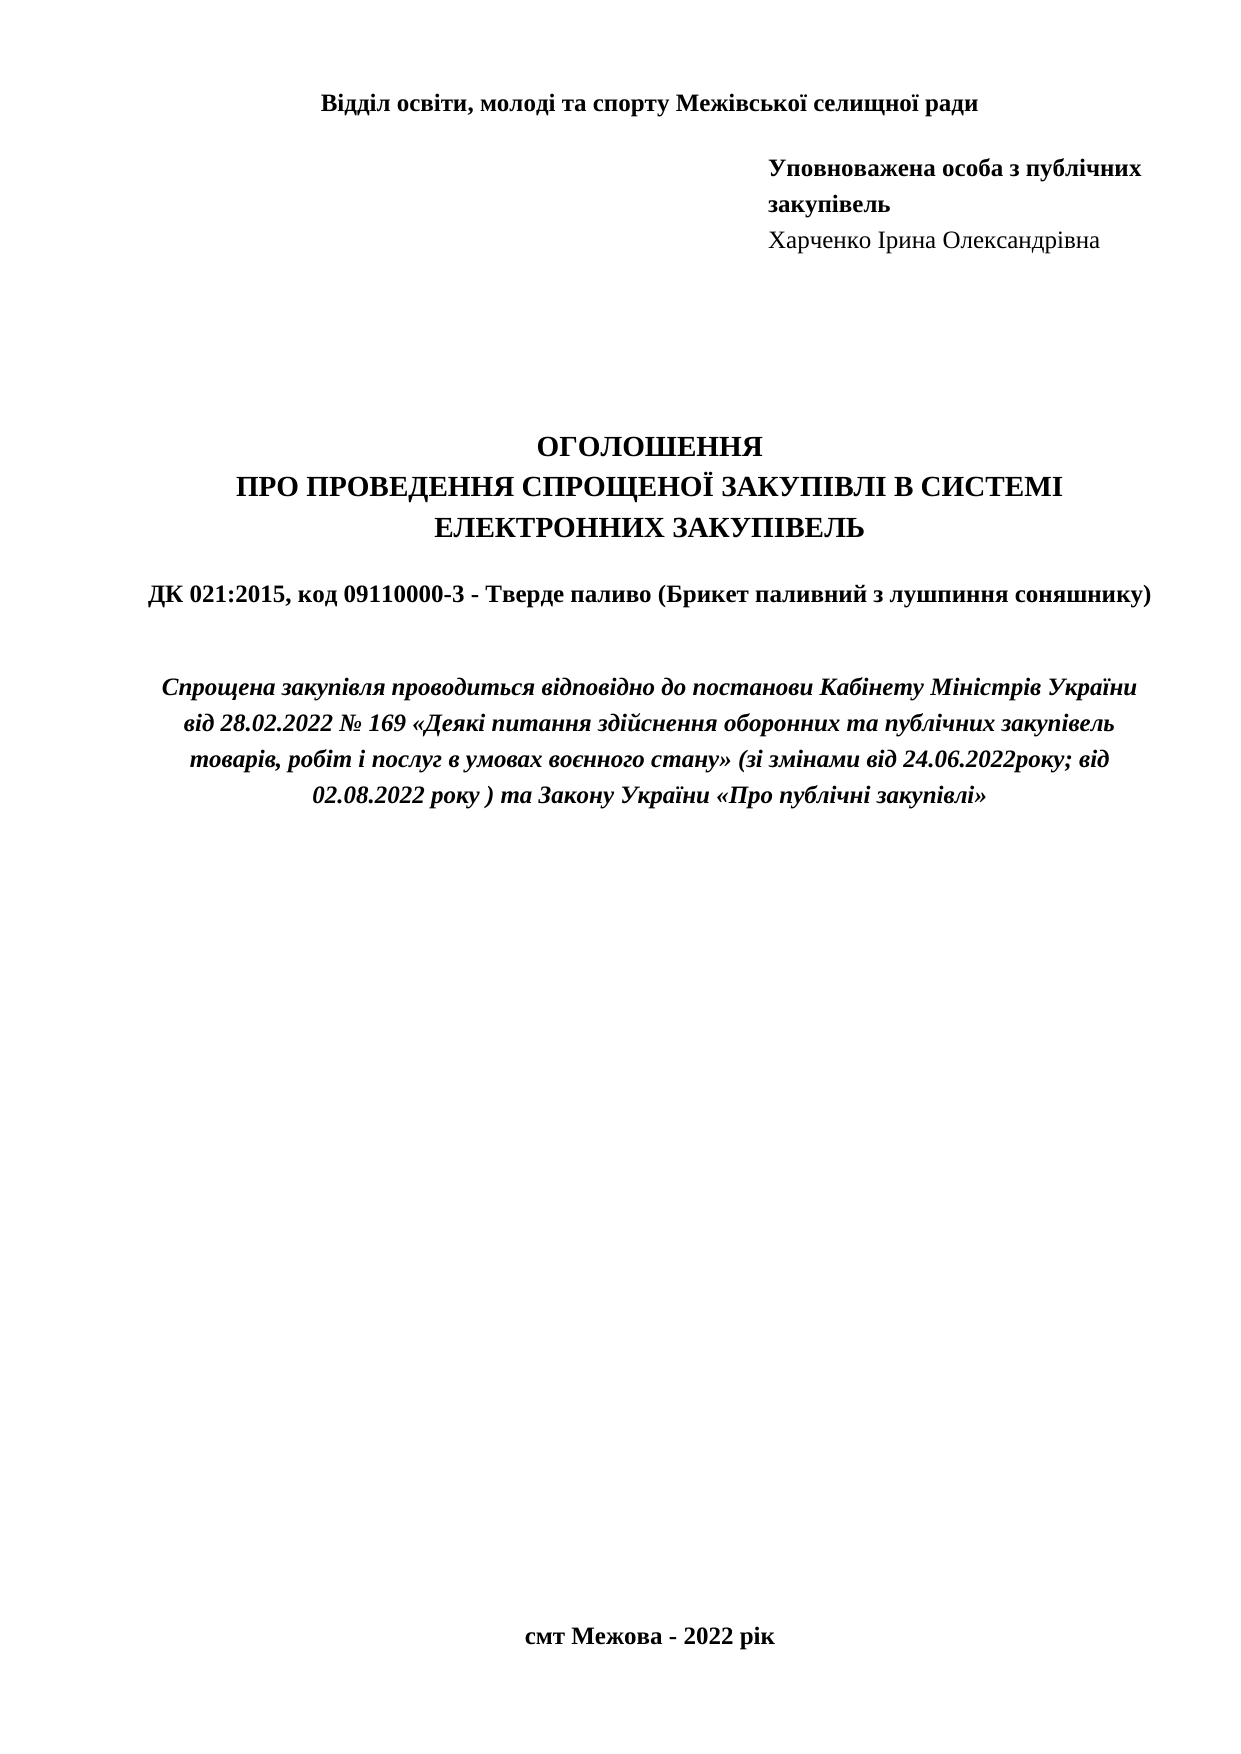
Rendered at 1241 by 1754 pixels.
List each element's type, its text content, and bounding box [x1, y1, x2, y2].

text ПРО ПРОВЕДЕННЯ СПРОЩЕНОЇ ЗАКУПІВЛІ В СИСТЕМІ ЕЛЕКТРОННИХ ЗАКУПІВЕЛЬ [148, 469, 1152, 550]
text ОГОЛОШЕННЯ [148, 429, 1152, 469]
text смт Межова - 2022 рік [148, 1621, 1152, 1657]
text Харченко Ірина Олександрівна [768, 225, 1152, 261]
text Відділ освіти, молоді та спорту Межівської селищної ради [148, 88, 1152, 124]
text ДК 021:2015, код 09110000-3 - Тверде паливо (Брикет паливний з лушпиння соняшнику) [148, 579, 1152, 615]
text Спрощена закупівля проводиться відповідно до постанови Кабінету Міністрів України від 28.02.2022 № 169 «Деякі питання здійснення оборонних та публічних закупівель товарів, робіт і послуг в умовах воєнного стану» (зі змінами від 24.06.2022року; від 02.08.2022 року ) та Закону України «Про публічні закупівлі» [148, 672, 1152, 816]
text Уповноважена особа з публічних закупівель [768, 153, 1152, 225]
